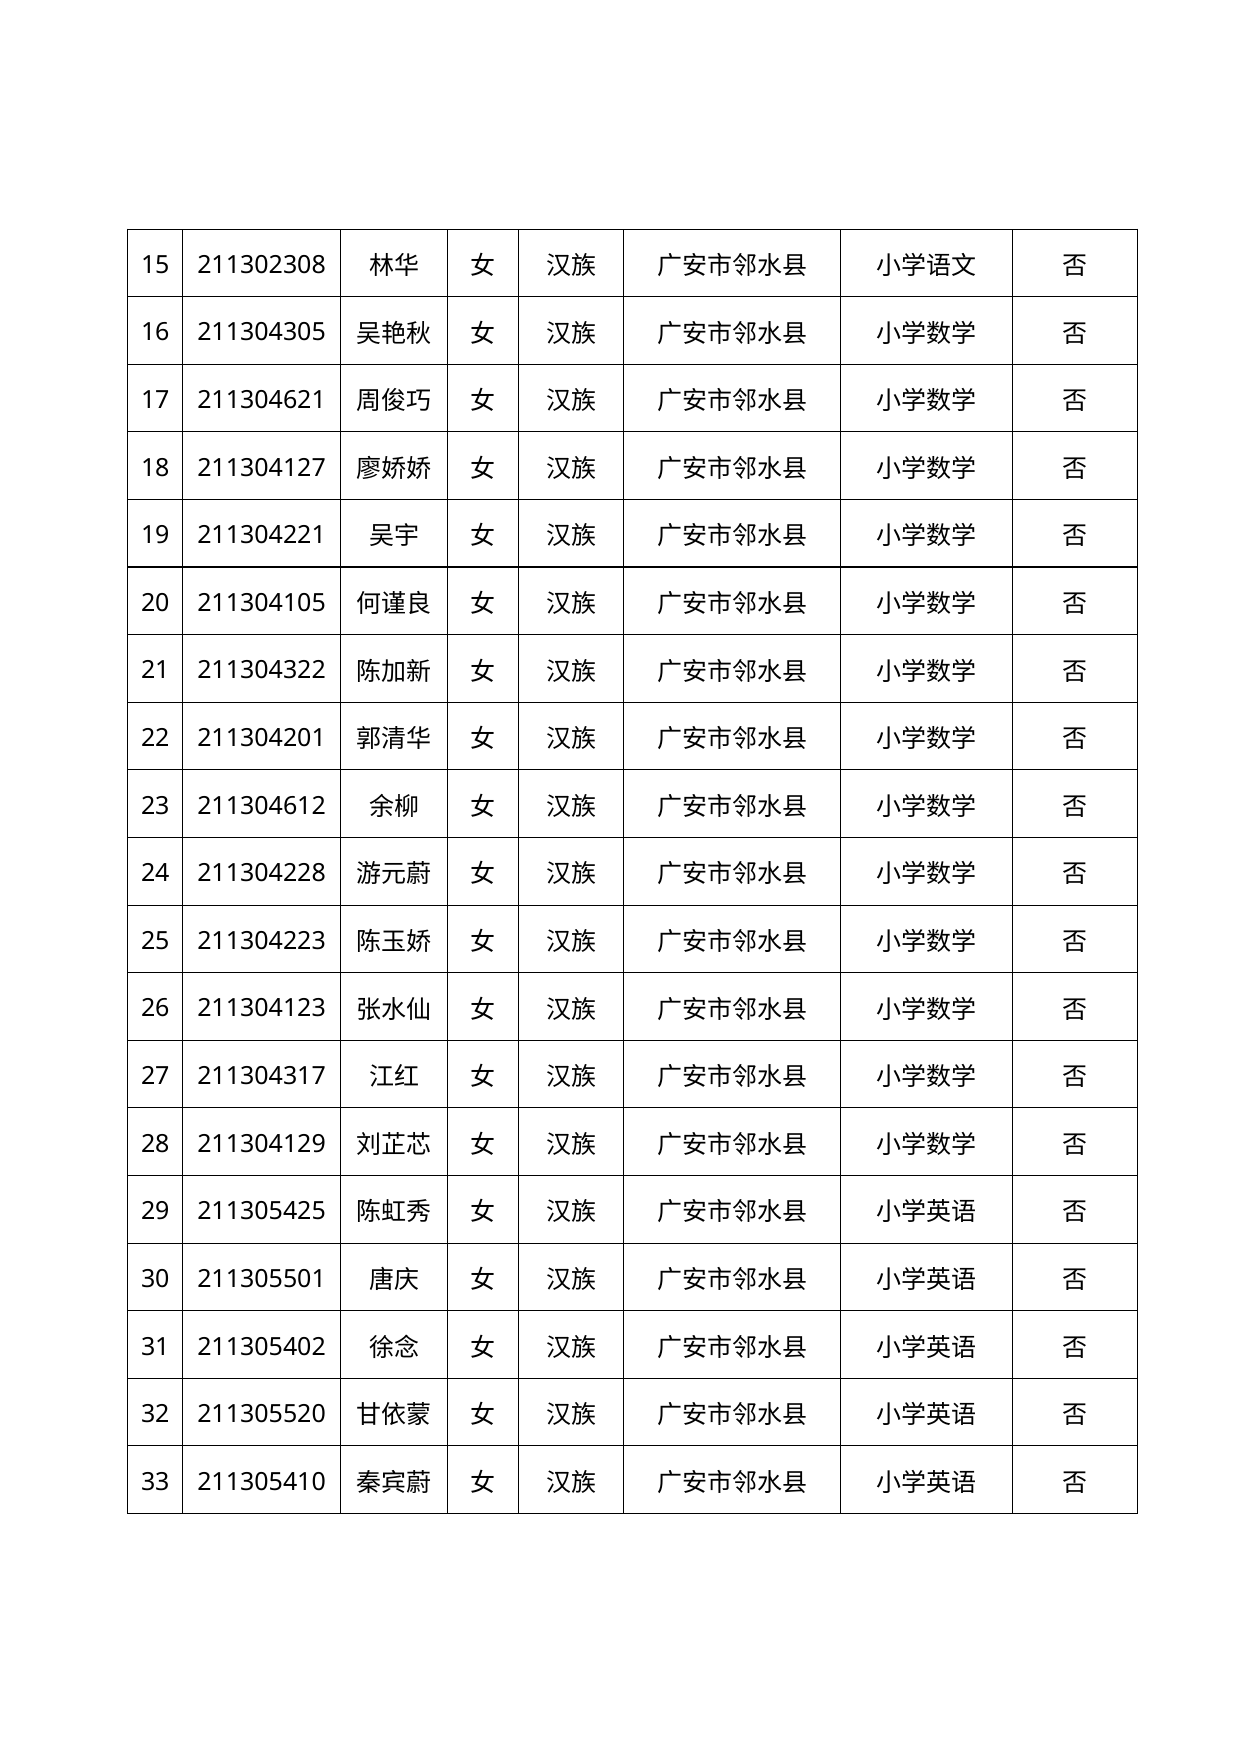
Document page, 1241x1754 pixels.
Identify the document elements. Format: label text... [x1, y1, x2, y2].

table_cell 刘芷芯 [341, 1108, 447, 1175]
table_cell 汉族 [519, 1108, 623, 1175]
table_cell 汉族 [519, 500, 623, 566]
table_cell 周俊巧 [341, 365, 447, 431]
table_cell 否 [1013, 635, 1137, 702]
table_cell 陈玉娇 [341, 906, 447, 972]
table_cell 女 [448, 297, 518, 364]
table_cell 否 [1013, 770, 1137, 837]
table_cell 女 [448, 906, 518, 972]
table_cell 汉族 [519, 297, 623, 364]
table_cell 211304621 [183, 365, 340, 431]
table_cell 广安市邻水县 [624, 973, 840, 1040]
table_cell 33 [128, 1446, 182, 1513]
table_cell 小学英语 [841, 1446, 1012, 1513]
table_cell 广安市邻水县 [624, 1108, 840, 1175]
table_cell 小学数学 [841, 1041, 1012, 1107]
table_cell 余柳 [341, 770, 447, 837]
table_cell 小学数学 [841, 838, 1012, 904]
table_cell 广安市邻水县 [624, 432, 840, 499]
table_cell 19 [128, 500, 182, 566]
table_cell 陈虹秀 [341, 1176, 447, 1242]
table_cell 徐念 [341, 1311, 447, 1378]
table_cell 张水仙 [341, 973, 447, 1040]
table_cell 小学数学 [841, 635, 1012, 702]
table_cell 女 [448, 365, 518, 431]
table_cell 211304127 [183, 432, 340, 499]
table_cell 汉族 [519, 906, 623, 972]
table_cell 女 [448, 1244, 518, 1310]
table_cell 女 [448, 568, 518, 634]
table_cell 15 [128, 230, 182, 296]
table_cell 广安市邻水县 [624, 906, 840, 972]
table_cell 否 [1013, 838, 1137, 904]
table_cell 广安市邻水县 [624, 1176, 840, 1242]
table_cell 秦宾蔚 [341, 1446, 447, 1513]
table_cell 小学数学 [841, 906, 1012, 972]
table_cell 22 [128, 703, 182, 769]
table_cell 广安市邻水县 [624, 1311, 840, 1378]
table_cell 郭清华 [341, 703, 447, 769]
table_cell 29 [128, 1176, 182, 1242]
table_cell 何谨良 [341, 568, 447, 634]
table_cell 小学英语 [841, 1311, 1012, 1378]
table_cell 女 [448, 500, 518, 566]
table_cell 否 [1013, 568, 1137, 634]
table_cell 汉族 [519, 568, 623, 634]
table_cell 否 [1013, 1244, 1137, 1310]
table_cell 27 [128, 1041, 182, 1107]
table_cell 211304317 [183, 1041, 340, 1107]
table_cell 广安市邻水县 [624, 365, 840, 431]
table_cell 吴艳秋 [341, 297, 447, 364]
table_cell 汉族 [519, 1244, 623, 1310]
table_cell 否 [1013, 230, 1137, 296]
table_cell 小学数学 [841, 770, 1012, 837]
table_cell 广安市邻水县 [624, 838, 840, 904]
table_cell 游元蔚 [341, 838, 447, 904]
table_cell 26 [128, 973, 182, 1040]
table_cell 小学语文 [841, 230, 1012, 296]
table_cell 32 [128, 1379, 182, 1445]
table_cell 211304105 [183, 568, 340, 634]
table_cell 否 [1013, 365, 1137, 431]
table_cell 广安市邻水县 [624, 230, 840, 296]
table_cell 小学英语 [841, 1244, 1012, 1310]
table_cell 否 [1013, 297, 1137, 364]
table_cell 汉族 [519, 1379, 623, 1445]
table_cell 211304129 [183, 1108, 340, 1175]
table_cell 211304223 [183, 906, 340, 972]
table_cell 女 [448, 432, 518, 499]
table_cell 28 [128, 1108, 182, 1175]
table_cell 小学数学 [841, 500, 1012, 566]
table_cell 小学数学 [841, 973, 1012, 1040]
table_cell 否 [1013, 1041, 1137, 1107]
table_cell 汉族 [519, 770, 623, 837]
table_cell 211304322 [183, 635, 340, 702]
table_cell 汉族 [519, 1446, 623, 1513]
table_cell 汉族 [519, 838, 623, 904]
table_cell 汉族 [519, 703, 623, 769]
table_cell 否 [1013, 500, 1137, 566]
table_cell 小学英语 [841, 1176, 1012, 1242]
table_cell 211304201 [183, 703, 340, 769]
table_cell 否 [1013, 1176, 1137, 1242]
table_cell 江红 [341, 1041, 447, 1107]
table_cell 211305425 [183, 1176, 340, 1242]
table_cell 汉族 [519, 1311, 623, 1378]
table_cell 否 [1013, 1108, 1137, 1175]
table_cell 女 [448, 1446, 518, 1513]
table_cell 广安市邻水县 [624, 568, 840, 634]
table_cell 林华 [341, 230, 447, 296]
table_cell 女 [448, 1379, 518, 1445]
table_cell 汉族 [519, 432, 623, 499]
table_cell 女 [448, 770, 518, 837]
table_cell 211305501 [183, 1244, 340, 1310]
table_cell 211304612 [183, 770, 340, 837]
table_cell 否 [1013, 973, 1137, 1040]
table_cell 女 [448, 1108, 518, 1175]
table_cell 211304305 [183, 297, 340, 364]
table_cell 小学数学 [841, 432, 1012, 499]
table_cell 广安市邻水县 [624, 1446, 840, 1513]
table_cell 30 [128, 1244, 182, 1310]
table_cell 汉族 [519, 365, 623, 431]
table_cell 女 [448, 1041, 518, 1107]
table_cell 否 [1013, 1311, 1137, 1378]
table_cell 211302308 [183, 230, 340, 296]
table_cell 否 [1013, 1446, 1137, 1513]
table_cell 小学数学 [841, 568, 1012, 634]
table_cell 女 [448, 703, 518, 769]
table_cell 21 [128, 635, 182, 702]
table_cell 广安市邻水县 [624, 1379, 840, 1445]
table_cell 否 [1013, 906, 1137, 972]
table_cell 211305402 [183, 1311, 340, 1378]
table_cell 小学数学 [841, 365, 1012, 431]
table_cell 否 [1013, 703, 1137, 769]
table_cell 廖娇娇 [341, 432, 447, 499]
table_cell 女 [448, 635, 518, 702]
table_cell 24 [128, 838, 182, 904]
table_cell 211305520 [183, 1379, 340, 1445]
table_cell 汉族 [519, 635, 623, 702]
table_cell 小学数学 [841, 703, 1012, 769]
table_cell 广安市邻水县 [624, 770, 840, 837]
table_cell 小学数学 [841, 1108, 1012, 1175]
table_cell 23 [128, 770, 182, 837]
table_cell 汉族 [519, 1041, 623, 1107]
table_cell 否 [1013, 1379, 1137, 1445]
table_cell 211304228 [183, 838, 340, 904]
table_cell 女 [448, 1176, 518, 1242]
table_cell 25 [128, 906, 182, 972]
table_cell 211304123 [183, 973, 340, 1040]
table_cell 16 [128, 297, 182, 364]
table_cell 汉族 [519, 230, 623, 296]
table_cell 广安市邻水县 [624, 1244, 840, 1310]
table_cell 广安市邻水县 [624, 297, 840, 364]
table_cell 广安市邻水县 [624, 703, 840, 769]
table_cell 唐庆 [341, 1244, 447, 1310]
table_cell 31 [128, 1311, 182, 1378]
table_cell 汉族 [519, 973, 623, 1040]
table_cell 陈加新 [341, 635, 447, 702]
table_cell 17 [128, 365, 182, 431]
table_cell 小学英语 [841, 1379, 1012, 1445]
table_cell 广安市邻水县 [624, 635, 840, 702]
table_cell 否 [1013, 432, 1137, 499]
table_cell 广安市邻水县 [624, 500, 840, 566]
table_cell 211304221 [183, 500, 340, 566]
table_cell 吴宇 [341, 500, 447, 566]
table_cell 18 [128, 432, 182, 499]
table_cell 211305410 [183, 1446, 340, 1513]
table_cell 女 [448, 1311, 518, 1378]
table_cell 甘依蒙 [341, 1379, 447, 1445]
table_cell 女 [448, 973, 518, 1040]
table_cell 广安市邻水县 [624, 1041, 840, 1107]
table_cell 女 [448, 230, 518, 296]
table_cell 小学数学 [841, 297, 1012, 364]
table_cell 20 [128, 568, 182, 634]
table_cell 女 [448, 838, 518, 904]
table_cell 汉族 [519, 1176, 623, 1242]
